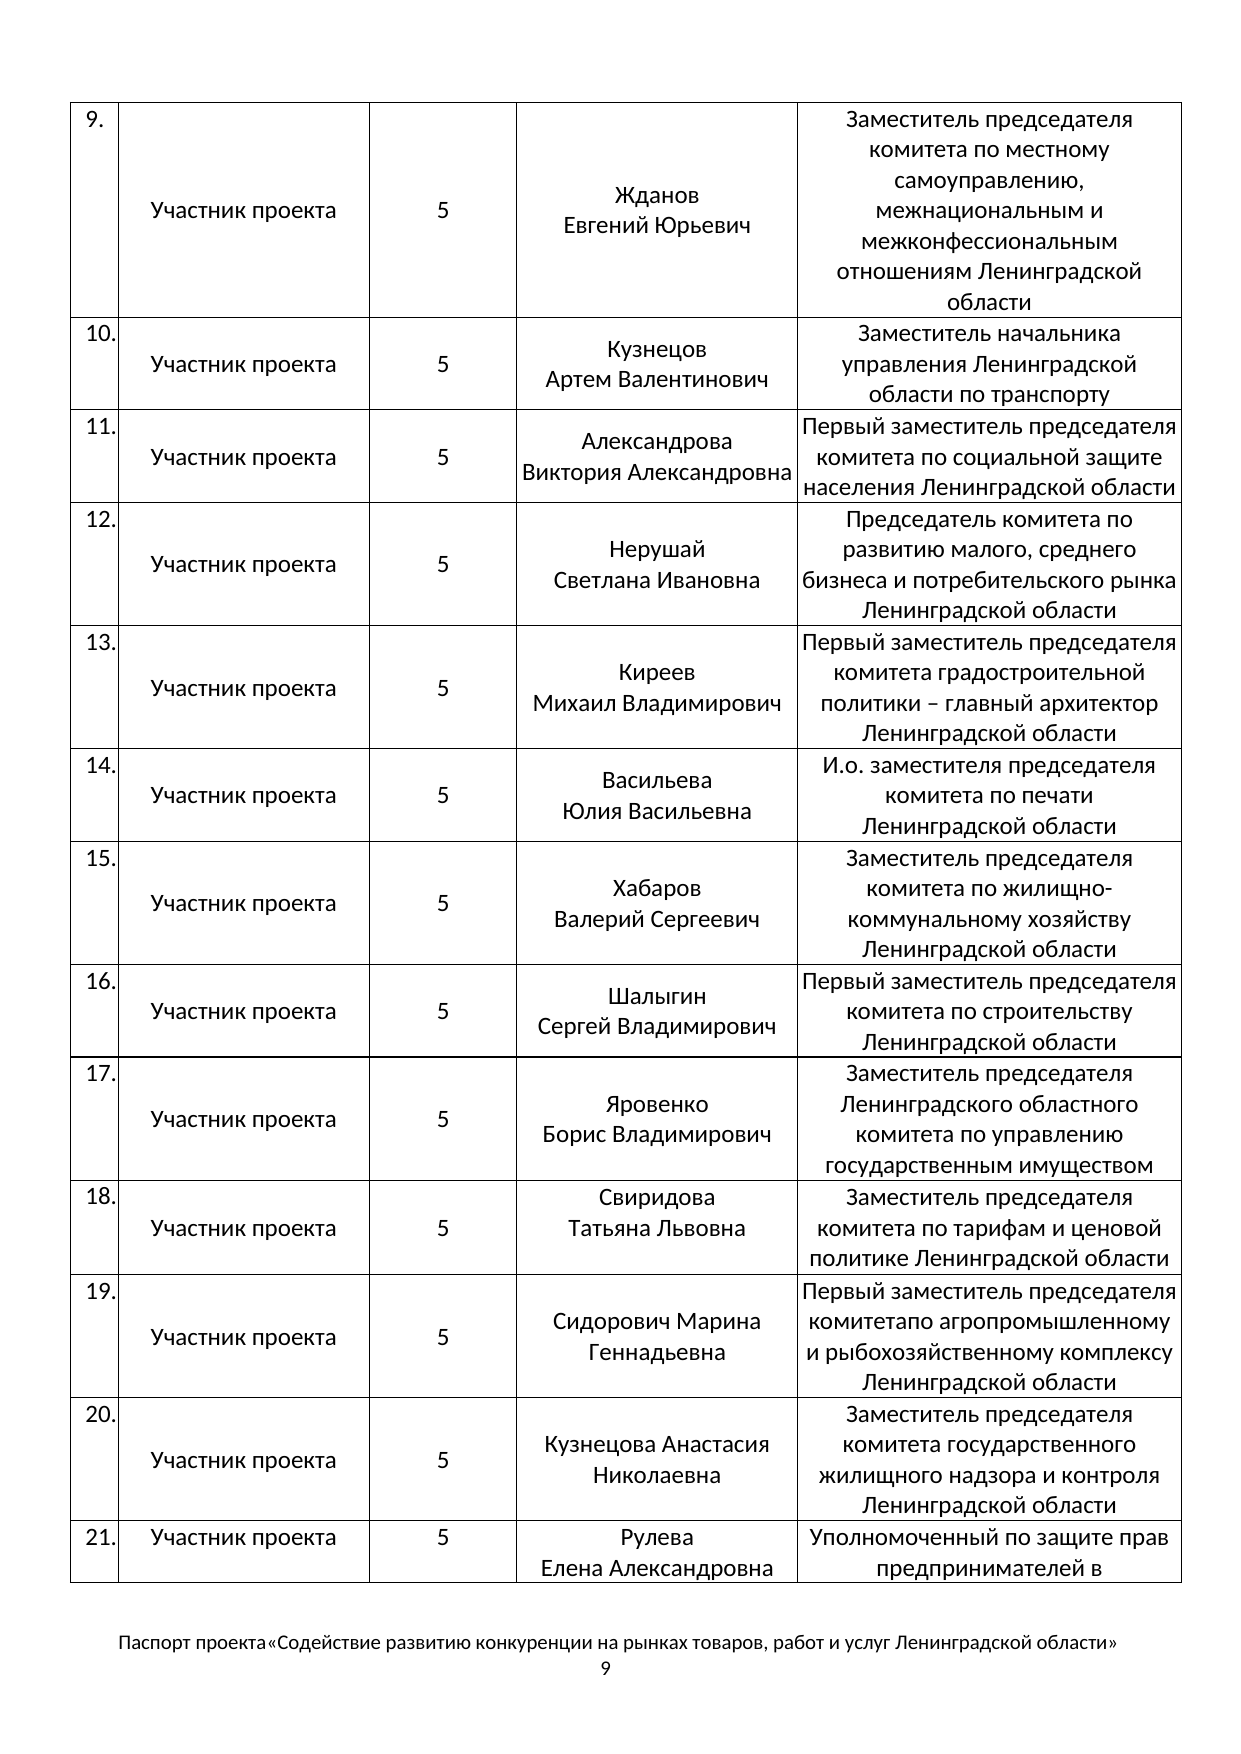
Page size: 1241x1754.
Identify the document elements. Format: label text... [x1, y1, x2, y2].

table_cell 5 [370, 1521, 516, 1582]
table_cell Александрова Виктория Александровна [517, 410, 797, 502]
table_cell [71, 626, 118, 748]
table_cell Заместитель председателя комитета по жилищно-коммунальному хозяйству Ленинградской области [798, 842, 1181, 964]
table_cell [517, 1521, 797, 1582]
table_cell Участник проекта [119, 749, 369, 841]
table_cell Жданов Евгений Юрьевич [517, 103, 797, 317]
table_cell [71, 503, 118, 625]
table_cell Участник проекта [119, 103, 369, 317]
table_cell [71, 1058, 118, 1179]
table_cell 5 [370, 626, 516, 748]
table_cell [71, 318, 118, 409]
table_cell [71, 1521, 118, 1582]
table_cell Васильева Юлия Васильевна [517, 749, 797, 841]
table_cell Участник проекта [119, 1181, 369, 1274]
table_cell Первый заместитель председателя комитетапо агропромышленному и рыбохозяйственному комплексу Ленинградской области [798, 1275, 1181, 1397]
table_cell Нерушай Светлана Ивановна [517, 503, 797, 625]
table_cell [71, 1398, 118, 1520]
table_cell 5 [370, 842, 516, 964]
table_cell Участник проекта [119, 1521, 369, 1582]
table_cell 5 [370, 1181, 516, 1274]
table_cell Участник проекта [119, 1058, 369, 1179]
table_cell Участник проекта [119, 1398, 369, 1520]
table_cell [798, 1521, 1181, 1582]
table_cell Первый заместитель председателя комитета градостроительной политики – главный архитектор Ленинградской области [798, 626, 1181, 748]
table_cell Киреев Михаил Владимирович [517, 626, 797, 748]
table_cell Участник проекта [119, 410, 369, 502]
table_cell Заместитель председателя комитета государственного жилищного надзора и контроля Ленинградской области [798, 1398, 1181, 1520]
table_cell Заместитель председателя комитета по местному самоуправлению, межнациональным и межконфессиональным отношениям Ленинградской области [798, 103, 1181, 317]
table_cell 5 [370, 503, 516, 625]
table_cell Участник проекта [119, 965, 369, 1056]
table_cell [71, 103, 118, 317]
table_cell Свиридова Татьяна Львовна [517, 1181, 797, 1274]
table_cell 5 [370, 749, 516, 841]
table_cell Заместитель председателя Ленинградского областного комитета по управлению государственным имуществом [798, 1058, 1181, 1179]
table_cell Кузнецова Анастасия Николаевна [517, 1398, 797, 1520]
table_cell 5 [370, 318, 516, 409]
table_cell И.о. заместителя председателя комитета по печати Ленинградской области [798, 749, 1181, 841]
table_cell [71, 1181, 118, 1274]
table_cell [71, 965, 118, 1056]
table_cell Первый заместитель председателя комитета по строительству Ленинградской области [798, 965, 1181, 1056]
table_cell Заместитель председателя комитета по тарифам и ценовой политике Ленинградской области [798, 1181, 1181, 1274]
table_cell [71, 842, 118, 964]
table_cell Заместитель начальника управления Ленинградской области по транспорту [798, 318, 1181, 409]
table_cell 5 [370, 410, 516, 502]
table_cell Кузнецов Артем Валентинович [517, 318, 797, 409]
table_cell Участник проекта [119, 318, 369, 409]
table_cell Сидорович Марина Геннадьевна [517, 1275, 797, 1397]
table_cell Участник проекта [119, 503, 369, 625]
table_cell Хабаров Валерий Сергеевич [517, 842, 797, 964]
table_cell 5 [370, 1275, 516, 1397]
table_cell 5 [370, 1058, 516, 1179]
table_cell Участник проекта [119, 626, 369, 748]
table_cell [71, 749, 118, 841]
table_cell [71, 1275, 118, 1397]
table_cell [71, 410, 118, 502]
table_cell Яровенко Борис Владимирович [517, 1058, 797, 1179]
table_cell Шалыгин Сергей Владимирович [517, 965, 797, 1056]
table_cell Участник проекта [119, 1275, 369, 1397]
table_cell Участник проекта [119, 842, 369, 964]
table_cell 5 [370, 965, 516, 1056]
table_cell Первый заместитель председателя комитета по социальной защите населения Ленинградской области [798, 410, 1181, 502]
table_cell 5 [370, 1398, 516, 1520]
table_cell 5 [370, 103, 516, 317]
table_cell Председатель комитета по развитию малого, среднего бизнеса и потребительского рынка Ленинградской области [798, 503, 1181, 625]
